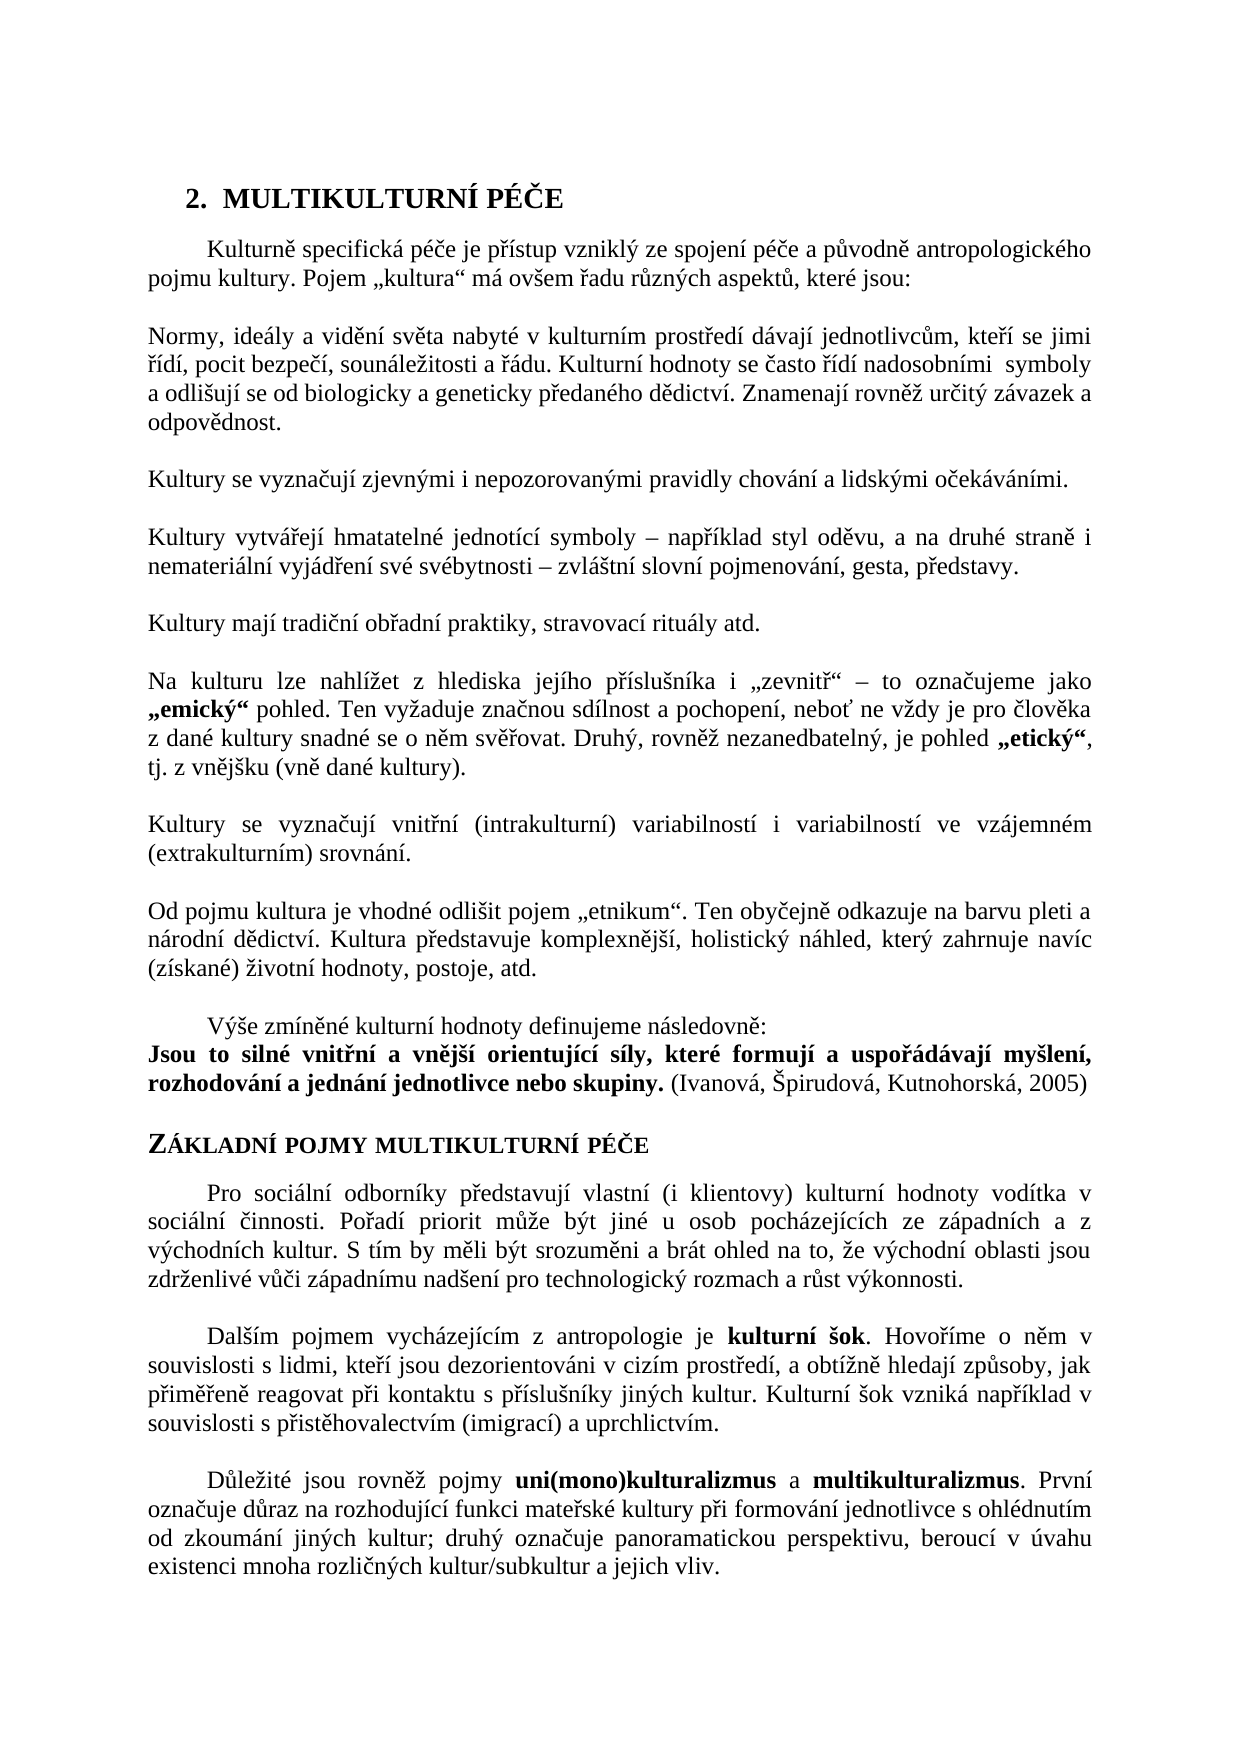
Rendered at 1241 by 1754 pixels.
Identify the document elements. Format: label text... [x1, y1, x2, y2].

text Kulturně specifická péče je přístup vzniklý ze spojení péče a původně antropologického pojmu kultury. Pojem „kultura“ má ovšem řadu různých aspektů, které jsou: [148, 234, 1093, 292]
text Kultury vytvářejí hmatatelné jednotící symboly – například styl oděvu, a na druhé straně i nemateriální vyjádření své svébytnosti – zvláštní slovní pojmenování, gesta, představy. [148, 522, 1093, 579]
text Kultury se vyznačují zjevnými i nepozorovanými pravidly chování a lidskými očekáváními. [148, 464, 1093, 493]
list Multikulturní péče [185, 181, 1093, 214]
text Pro sociální odborníky představují vlastní (i klientovy) kulturní hodnoty vodítka v sociální činnosti. Pořadí priorit může být jiné u osob pocházejících ze západních a z východních kultur. S tím by měli být srozuměni a brát ohled na to, že východní oblasti jsou zdrženlivé vůči západnímu nadšení pro technologický rozmach a růst výkonnosti. [148, 1178, 1093, 1293]
text Jsou to silné vnitřní a vnější orientující síly, které formují a uspořádávají myšlení, rozhodování a jednání jednotlivce nebo skupiny. (Ivanová, Špirudová, Kutnohorská, 2005) [148, 1039, 1093, 1097]
text Kultury mají tradiční obřadní praktiky, stravovací rituály atd. [148, 608, 1093, 637]
text Dalším pojmem vycházejícím z antropologie je kulturní šok. Hovoříme o něm v souvislosti s lidmi, kteří jsou dezorientováni v cizím prostředí, a obtížně hledají způsoby, jak přiměřeně reagovat při kontaktu s příslušníky jiných kultur. Kulturní šok vzniká například v souvislosti s přistěhovalectvím (imigrací) a uprchlictvím. [148, 1321, 1093, 1436]
text Kultury se vyznačují vnitřní (intrakulturní) variabilností i variabilností ve vzájemném (extrakulturním) srovnání. [148, 809, 1093, 867]
list Základní pojmy multikulturní péče [148, 1126, 1093, 1160]
text Výše zmíněné kulturní hodnoty definujeme následovně: [148, 1011, 1093, 1039]
text Důležité jsou rovněž pojmy uni(mono)kulturalizmus a multikulturalizmus. První označuje důraz na rozhodující funkci mateřské kultury při formování jednotlivce s ohlédnutím od zkoumání jiných kultur; druhý označuje panoramatickou perspektivu, beroucí v úvahu existenci mnoha rozličných kultur/subkultur a jejich vliv. [148, 1465, 1093, 1580]
text Na kulturu lze nahlížet z hlediska jejího příslušníka i „zevnitř“ – to označujeme jako „emický“ pohled. Ten vyžaduje značnou sdílnost a pochopení, neboť ne vždy je pro člověka z dané kultury snadné se o něm svěřovat. Druhý, rovněž nezanedbatelný, je pohled „etický“, tj. z vnějšku (vně dané kultury). [148, 666, 1093, 781]
text Normy, ideály a vidění světa nabyté v kulturním prostředí dávají jednotlivcům, kteří se jimi řídí, pocit bezpečí, sounáležitosti a řádu. Kulturní hodnoty se často řídí nadosobními symboly a odlišují se od biologicky a geneticky předaného dědictví. Znamenají rovněž určitý závazek a odpovědnost. [148, 321, 1093, 436]
text Od pojmu kultura je vhodné odlišit pojem „etnikum“. Ten obyčejně odkazuje na barvu pleti a národní dědictví. Kultura představuje komplexnější, holistický náhled, který zahrnuje navíc (získané) životní hodnoty, postoje, atd. [148, 896, 1093, 982]
